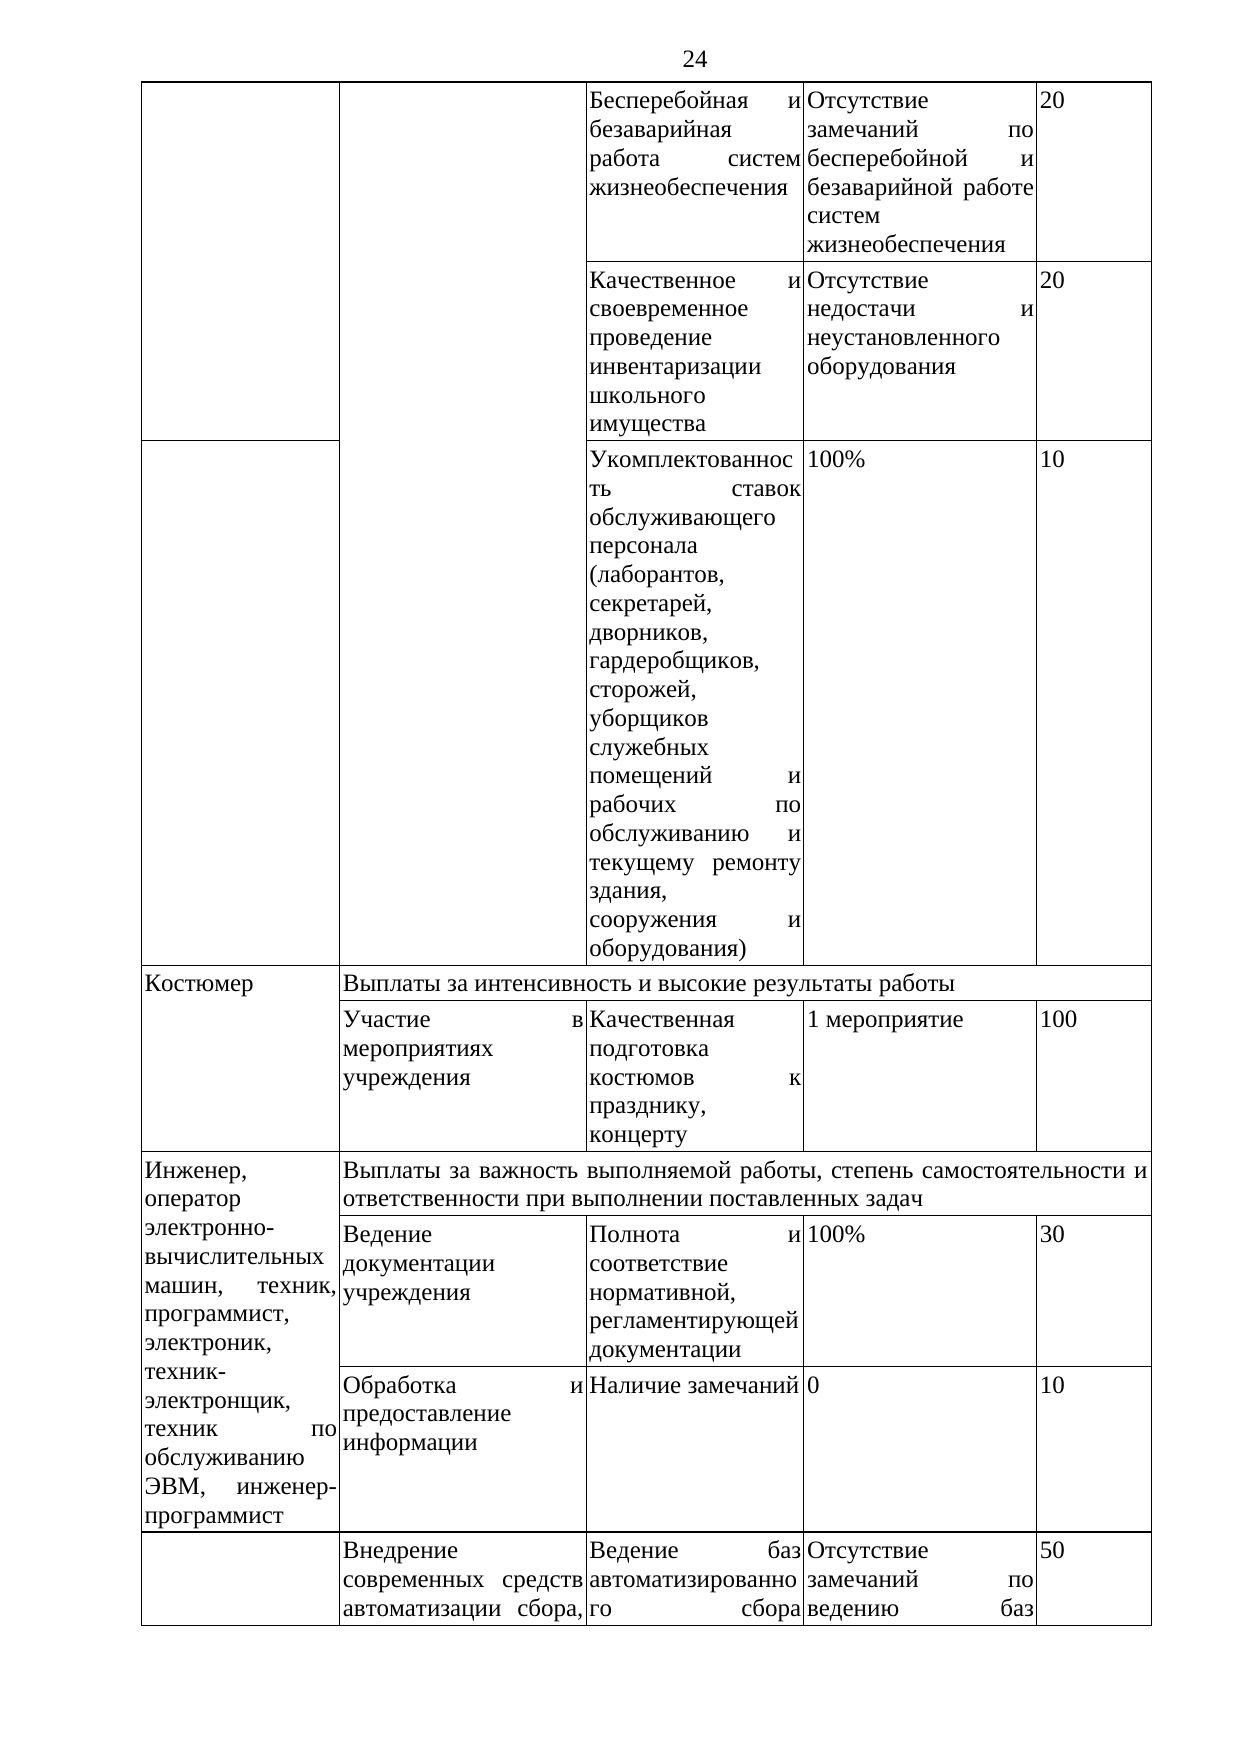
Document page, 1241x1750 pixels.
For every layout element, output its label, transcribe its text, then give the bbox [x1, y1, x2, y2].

table_cell Качественное и своевременное проведение инвентаризации школьного имущества [587, 262, 803, 440]
table_cell 50 [1037, 1533, 1151, 1624]
table_cell Наличие замечаний [587, 1367, 803, 1531]
table_cell Отсутствие замечаний по бесперебойной и безаварийной работе систем жизнеобеспечения [804, 83, 1036, 261]
table_cell Укомплектованность ставок обслуживающего персонала (лаборантов, секретарей, дворников, гардеробщиков, сторожей, уборщиков служебных помещений и рабочих по обслуживанию и текущему ремонту здания, сооружения и оборудования) [587, 441, 803, 964]
table_cell Отсутствие недостачи и неустановленного оборудования [804, 262, 1036, 440]
table_cell Выплаты за интенсивность и высокие результаты работы [340, 966, 1151, 1000]
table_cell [587, 1533, 803, 1624]
table_cell 20 [1037, 83, 1151, 261]
table_cell 10 [1037, 441, 1151, 964]
table_cell 100% [804, 441, 1036, 964]
table_cell Участие в мероприятиях учреждения [340, 1001, 586, 1151]
table_cell Ведение документации учреждения [340, 1216, 586, 1366]
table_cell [804, 1533, 1036, 1624]
table_cell [142, 1533, 339, 1624]
table_cell Обработка и предоставление информации [340, 1367, 586, 1531]
table_cell [142, 441, 339, 964]
table_cell Качественная подготовка костюмов к празднику, концерту [587, 1001, 803, 1151]
table_cell 0 [804, 1367, 1036, 1531]
table_cell 20 [1037, 262, 1151, 440]
table_cell 100 [1037, 1001, 1151, 1151]
table_cell Инженер, оператор электронно-вычислительных машин, техник, программист, электроник, техник-электронщик, техник по обслуживанию ЭВМ, инженер- программист [142, 1152, 339, 1531]
table_cell Костюмер [142, 966, 339, 1151]
table_cell Полнота и соответствие нормативной, регламентирующей документации [587, 1216, 803, 1366]
table_cell Выплаты за важность выполняемой работы, степень самостоятельности и ответственности при выполнении поставленных задач [340, 1152, 1151, 1215]
table_cell 100% [804, 1216, 1036, 1366]
table_cell 10 [1037, 1367, 1151, 1531]
table_cell 1 мероприятие [804, 1001, 1036, 1151]
table_cell 30 [1037, 1216, 1151, 1366]
table_cell Бесперебойная и безаварийная работа систем жизнеобеспечения [587, 83, 803, 261]
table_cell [340, 1533, 586, 1624]
